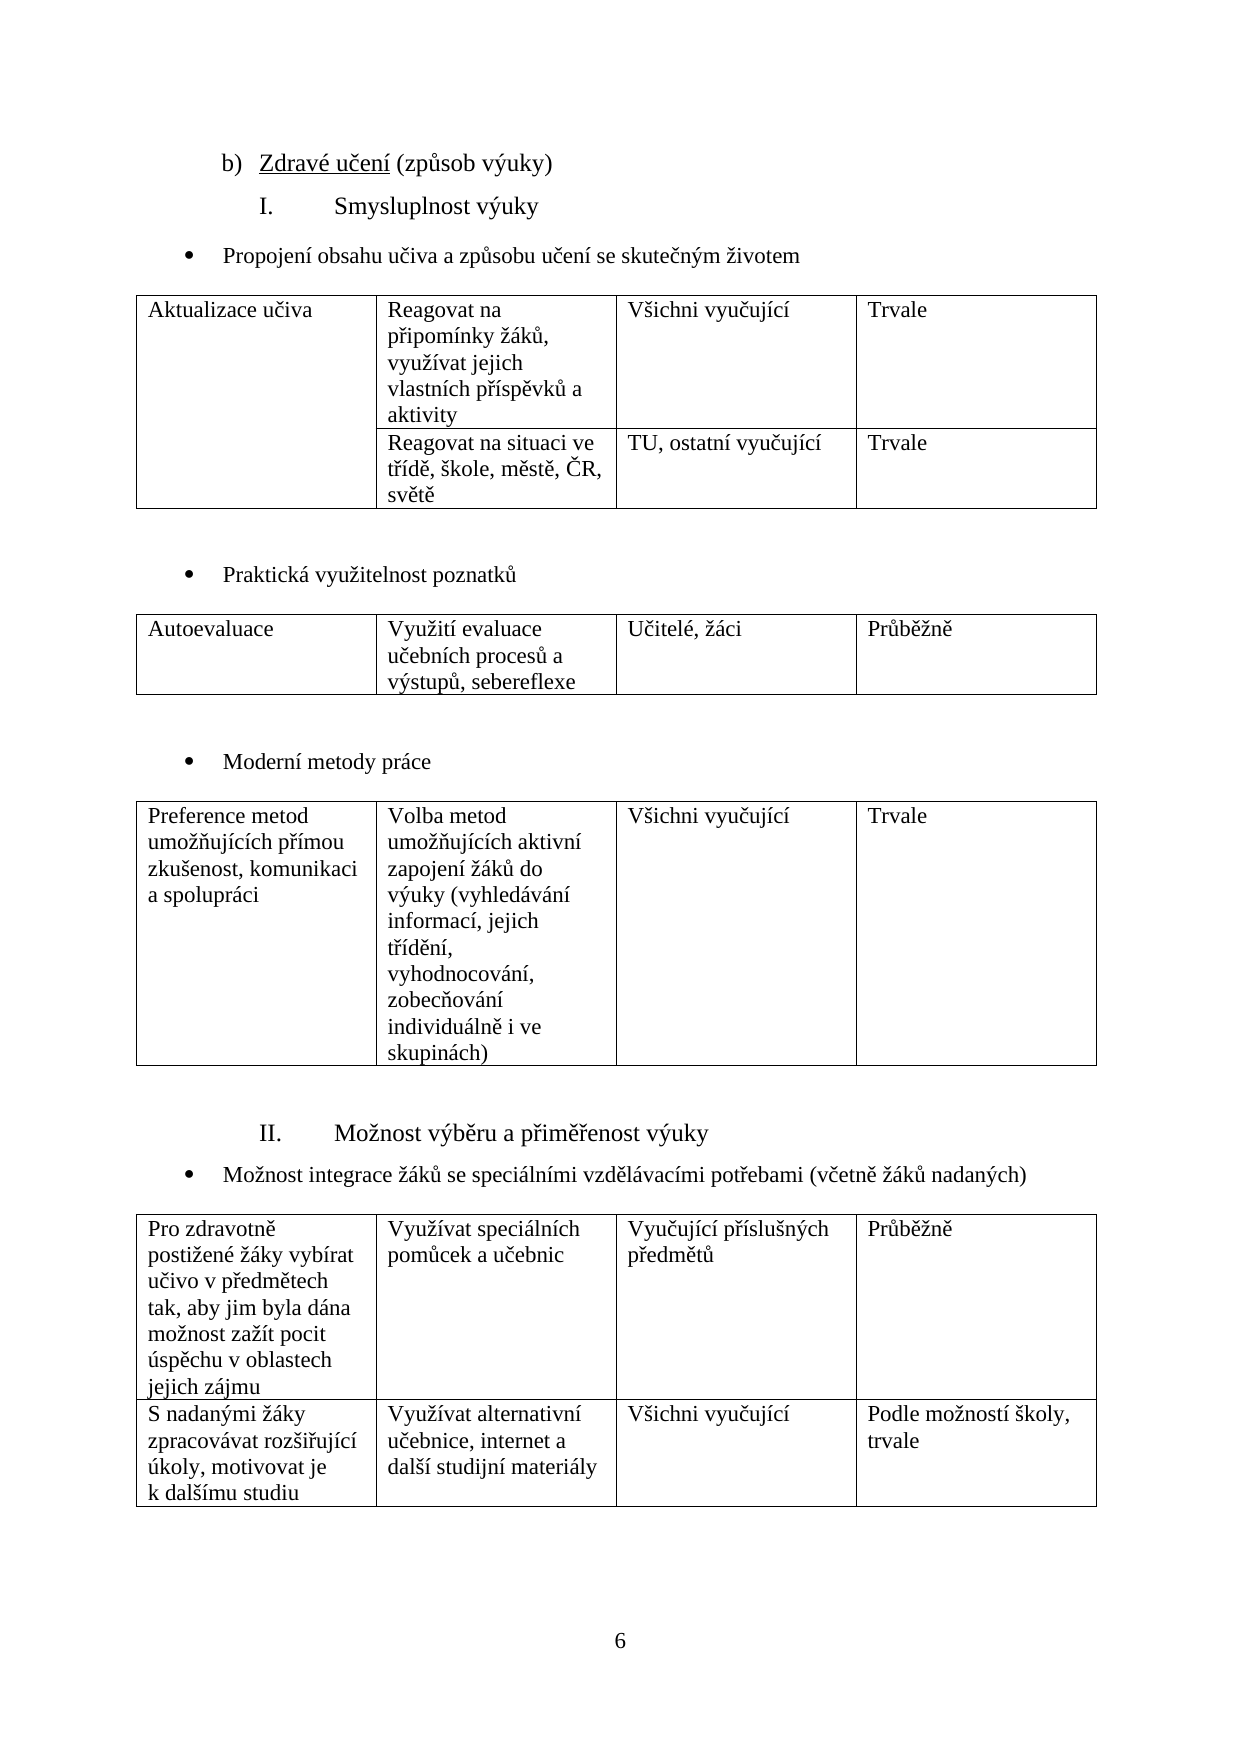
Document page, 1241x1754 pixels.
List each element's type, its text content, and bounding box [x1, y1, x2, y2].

table_header Průběžně [857, 615, 1096, 694]
list Propojení obsahu učiva a způsobu učení se skutečným životem [185, 242, 1093, 268]
table_header Průběžně [857, 1215, 1096, 1399]
table_cell S nadanými žáky zpracovávat rozšiřující úkoly, motivovat je k dalšímu studiu [137, 1400, 376, 1506]
list Praktická využitelnost poznatků [185, 562, 1093, 588]
table_header Trvale [857, 296, 1096, 428]
table_header Všichni vyučující [617, 802, 856, 1065]
table_header Vyučující příslušných předmětů [617, 1215, 856, 1399]
table_header Využívat speciálních pomůcek a učebnic [377, 1215, 616, 1399]
table_header Volba metod umožňujících aktivní zapojení žáků do výuky (vyhledávání informací, jejich třídění, vyhodnocování, zobecňování individuálně i ve skupinách) [377, 802, 616, 1065]
list Zdravé učení (způsob výuky) [221, 148, 1093, 176]
list Možnost výběru a přiměřenost výuky [259, 1118, 1093, 1147]
table_header Pro zdravotně postižené žáky vybírat učivo v předmětech tak, aby jim byla dána možnost zažít pocit úspěchu v oblastech jejich zájmu [137, 1215, 376, 1399]
table_header Učitelé, žáci [617, 615, 856, 694]
table_header Reagovat na připomínky žáků, využívat jejich vlastních příspěvků a aktivity [377, 296, 616, 428]
list Smysluplnost výuky [259, 191, 1093, 219]
table_cell Všichni vyučující [617, 1400, 856, 1506]
table_cell Trvale [857, 429, 1096, 508]
table_cell Podle možností školy, trvale [857, 1400, 1096, 1506]
list Možnost integrace žáků se speciálními vzdělávacími potřebami (včetně žáků nadaných) [185, 1161, 1093, 1187]
table_cell Využívat alternativní učebnice, internet a další studijní materiály [377, 1400, 616, 1506]
table_header Trvale [857, 802, 1096, 1065]
table_header Všichni vyučující [617, 296, 856, 428]
table_header Využití evaluace učebních procesů a výstupů, sebereflexe [377, 615, 616, 694]
list Moderní metody práce [185, 748, 1093, 774]
table_header Aktualizace učiva [137, 296, 376, 508]
table_header Preference metod umožňujících přímou zkušenost, komunikaci a spolupráci [137, 802, 376, 1065]
table_cell Reagovat na situaci ve třídě, škole, městě, ČR, světě [377, 429, 616, 508]
table_cell TU, ostatní vyučující [617, 429, 856, 508]
table_header Autoevaluace [137, 615, 376, 694]
